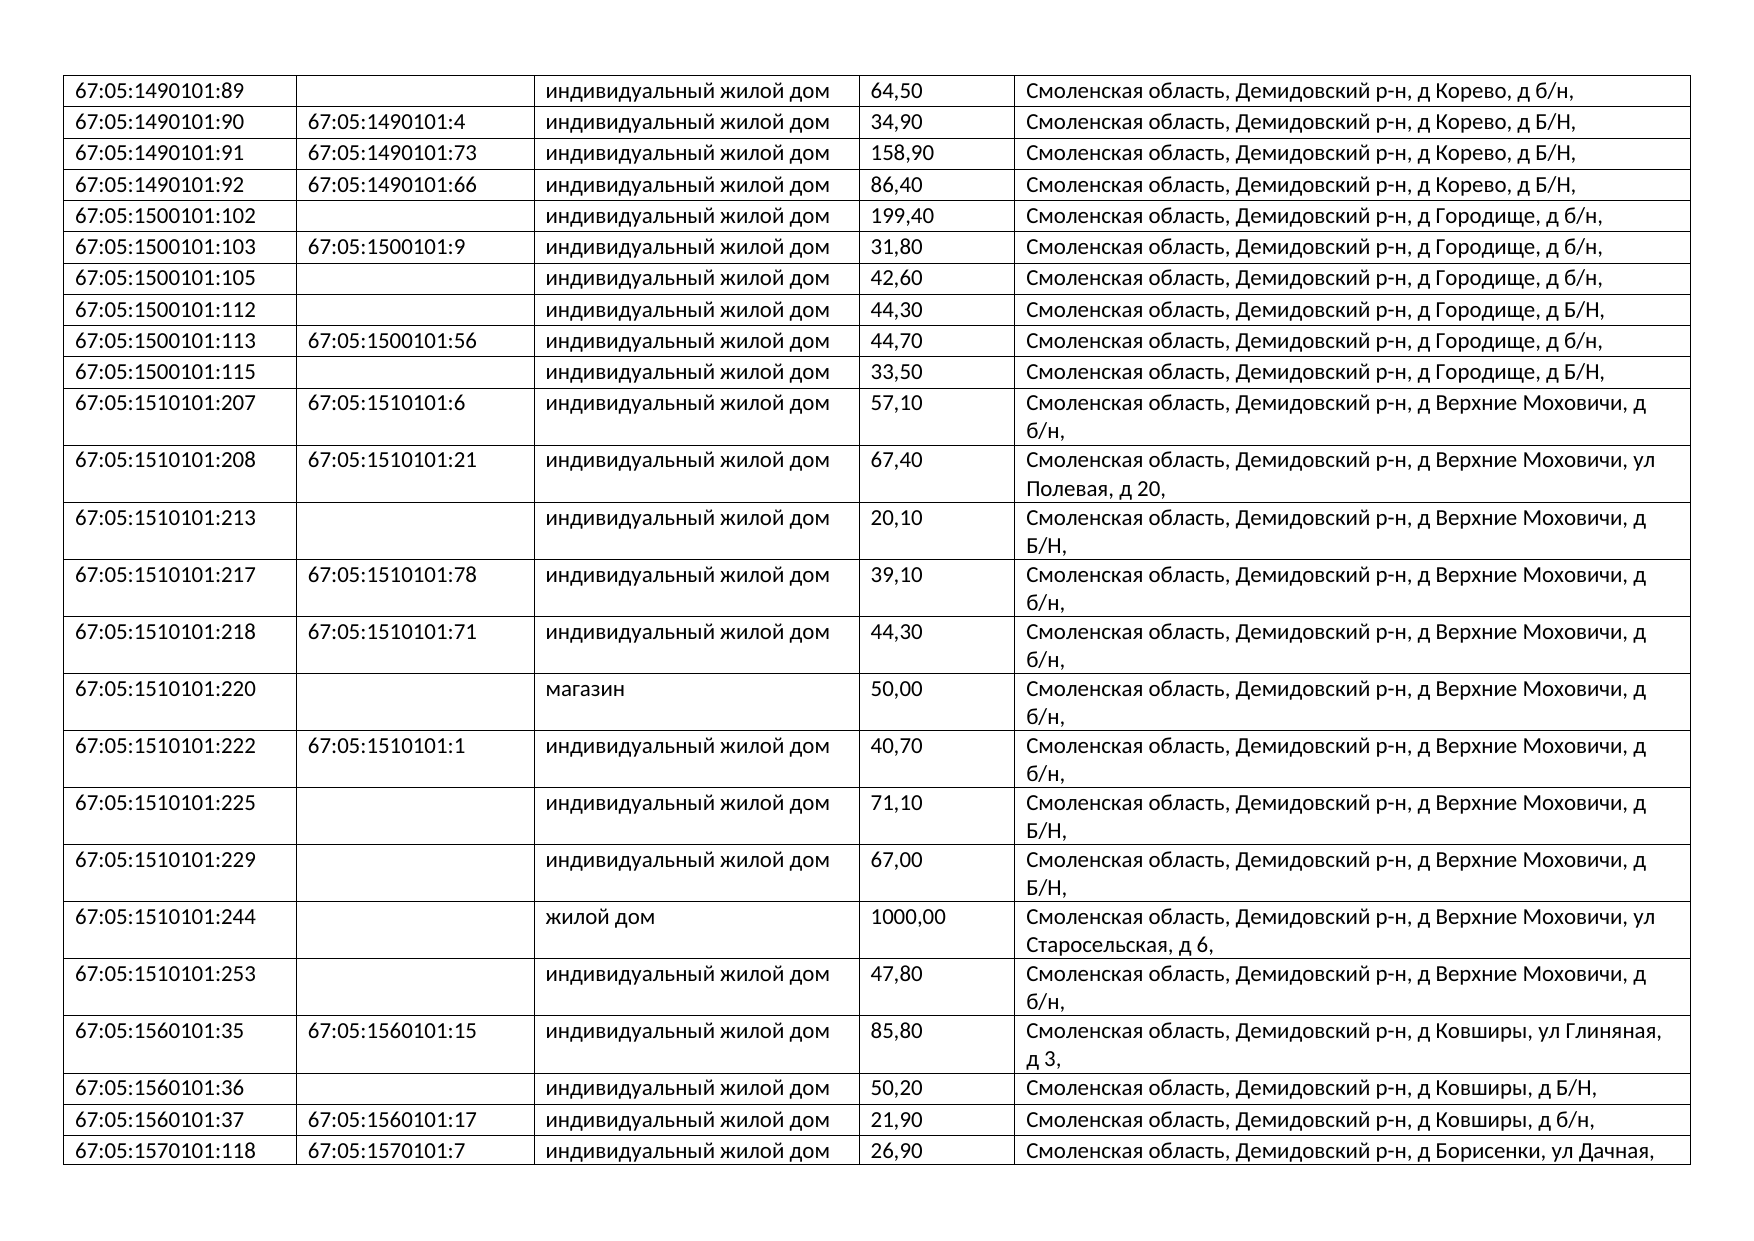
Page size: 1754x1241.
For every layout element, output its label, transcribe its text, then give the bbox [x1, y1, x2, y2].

table_cell индивидуальный жилой дом [535, 295, 859, 325]
table_cell 67:05:1510101:1 [297, 731, 534, 787]
table_cell Смоленская область, Демидовский р-н, д Городище, д б/н, [1015, 326, 1690, 356]
table_cell индивидуальный жилой дом [535, 1016, 859, 1072]
table_cell индивидуальный жилой дом [535, 503, 859, 559]
table_cell 67:05:1500101:115 [64, 357, 296, 387]
table_cell 21,90 [860, 1105, 1014, 1135]
table_cell 67:05:1490101:90 [64, 107, 296, 137]
table_cell 86,40 [860, 170, 1014, 200]
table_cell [1015, 1136, 1690, 1164]
table_cell 44,30 [860, 295, 1014, 325]
table_cell [297, 295, 534, 325]
table_cell 71,10 [860, 788, 1014, 844]
table_cell 67:05:1560101:36 [64, 1074, 296, 1104]
table_cell 67:05:1500101:102 [64, 201, 296, 231]
table_cell 26,90 [860, 1136, 1014, 1164]
table_cell [297, 201, 534, 231]
table_cell [297, 845, 534, 901]
table_cell индивидуальный жилой дом [535, 731, 859, 787]
table_cell 67:05:1510101:213 [64, 503, 296, 559]
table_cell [1015, 107, 1690, 137]
table_cell 67:05:1560101:15 [297, 1016, 534, 1072]
table_cell 33,50 [860, 357, 1014, 387]
table_cell Смоленская область, Демидовский р-н, д Корево, д Б/Н, [1015, 170, 1690, 200]
table_cell 67:05:1510101:78 [297, 560, 534, 616]
table_cell 67:05:1510101:253 [64, 959, 296, 1015]
table_cell Смоленская область, Демидовский р-н, д Ковширы, ул Глиняная, д 3, [1015, 1016, 1690, 1072]
table_cell Смоленская область, Демидовский р-н, д Верхние Моховичи, д б/н, [1015, 674, 1690, 730]
table_cell 67:05:1510101:71 [297, 617, 534, 673]
table_cell Смоленская область, Демидовский р-н, д Верхние Моховичи, ул Старосельская, д 6, [1015, 902, 1690, 958]
table_cell Смоленская область, Демидовский р-н, д Ковширы, д б/н, [1015, 1105, 1690, 1135]
table_cell 67:05:1510101:225 [64, 788, 296, 844]
table_cell 67:05:1510101:21 [297, 446, 534, 502]
table_cell индивидуальный жилой дом [535, 139, 859, 169]
table_cell [297, 264, 534, 294]
table_cell Смоленская область, Демидовский р-н, д Ковширы, д Б/Н, [1015, 1074, 1690, 1104]
table_cell 67:05:1560101:17 [297, 1105, 534, 1135]
table_cell индивидуальный жилой дом [535, 107, 859, 137]
table_cell Смоленская область, Демидовский р-н, д Верхние Моховичи, д б/н, [1015, 560, 1690, 616]
table_cell [297, 357, 534, 387]
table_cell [535, 1136, 859, 1164]
table_cell индивидуальный жилой дом [535, 232, 859, 262]
table_cell 40,70 [860, 731, 1014, 787]
table_cell 39,10 [860, 560, 1014, 616]
table_cell 67:05:1570101:118 [64, 1136, 296, 1164]
table_cell 20,10 [860, 503, 1014, 559]
table_cell Смоленская область, Демидовский р-н, д Городище, д Б/Н, [1015, 357, 1690, 387]
table_cell 67:05:1560101:37 [64, 1105, 296, 1135]
table_cell 67:05:1510101:244 [64, 902, 296, 958]
table_cell 50,00 [860, 674, 1014, 730]
table_cell Смоленская область, Демидовский р-н, д Городище, д б/н, [1015, 232, 1690, 262]
table_cell [297, 76, 534, 106]
table_cell Смоленская область, Демидовский р-н, д Верхние Моховичи, д б/н, [1015, 389, 1690, 444]
table_cell 67,00 [860, 845, 1014, 901]
table_cell 67:05:1510101:218 [64, 617, 296, 673]
table_cell индивидуальный жилой дом [535, 446, 859, 502]
table_cell [297, 959, 534, 1015]
table_cell индивидуальный жилой дом [535, 326, 859, 356]
table_cell 199,40 [860, 201, 1014, 231]
table_cell Смоленская область, Демидовский р-н, д Корево, д Б/Н, [1015, 139, 1690, 169]
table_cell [1015, 76, 1690, 106]
table_cell 42,60 [860, 264, 1014, 294]
table_cell 67:05:1510101:6 [297, 389, 534, 444]
table_cell индивидуальный жилой дом [535, 1105, 859, 1135]
table_cell 67:05:1510101:229 [64, 845, 296, 901]
table_cell Смоленская область, Демидовский р-н, д Верхние Моховичи, д б/н, [1015, 617, 1690, 673]
table_cell Смоленская область, Демидовский р-н, д Верхние Моховичи, д Б/Н, [1015, 503, 1690, 559]
table_cell индивидуальный жилой дом [535, 845, 859, 901]
table_cell 34,90 [860, 107, 1014, 137]
table_cell 67:05:1500101:105 [64, 264, 296, 294]
table_cell 158,90 [860, 139, 1014, 169]
table_cell индивидуальный жилой дом [535, 959, 859, 1015]
table_cell 67:05:1560101:35 [64, 1016, 296, 1072]
table_cell 67:05:1490101:73 [297, 139, 534, 169]
table_cell 57,10 [860, 389, 1014, 444]
table_cell 67:05:1490101:89 [64, 76, 296, 106]
table_cell 50,20 [860, 1074, 1014, 1104]
table_cell 67:05:1490101:91 [64, 139, 296, 169]
table_cell Смоленская область, Демидовский р-н, д Верхние Моховичи, д Б/Н, [1015, 788, 1690, 844]
table_cell Смоленская область, Демидовский р-н, д Верхние Моховичи, д Б/Н, [1015, 845, 1690, 901]
table_cell жилой дом [535, 902, 859, 958]
table_cell 47,80 [860, 959, 1014, 1015]
table_cell [297, 902, 534, 958]
table_cell 67:05:1490101:66 [297, 170, 534, 200]
table_cell 67:05:1510101:217 [64, 560, 296, 616]
table_cell 67:05:1510101:208 [64, 446, 296, 502]
table_cell 67:05:1490101:4 [297, 107, 534, 137]
table_cell 44,30 [860, 617, 1014, 673]
table_cell Смоленская область, Демидовский р-н, д Верхние Моховичи, д б/н, [1015, 959, 1690, 1015]
table_cell Смоленская область, Демидовский р-н, д Городище, д Б/Н, [1015, 295, 1690, 325]
table_cell индивидуальный жилой дом [535, 264, 859, 294]
table_cell [297, 674, 534, 730]
table_cell индивидуальный жилой дом [535, 1074, 859, 1104]
table_cell Смоленская область, Демидовский р-н, д Городище, д б/н, [1015, 201, 1690, 231]
table_cell 44,70 [860, 326, 1014, 356]
table_cell Смоленская область, Демидовский р-н, д Верхние Моховичи, д б/н, [1015, 731, 1690, 787]
table_cell индивидуальный жилой дом [535, 357, 859, 387]
table_cell 31,80 [860, 232, 1014, 262]
table_cell 67:05:1500101:56 [297, 326, 534, 356]
table_cell [297, 1074, 534, 1104]
table_cell [297, 788, 534, 844]
table_cell 67:05:1510101:220 [64, 674, 296, 730]
table_cell [297, 503, 534, 559]
table_cell 67:05:1500101:113 [64, 326, 296, 356]
table_cell 67:05:1500101:112 [64, 295, 296, 325]
table_cell Смоленская область, Демидовский р-н, д Верхние Моховичи, ул Полевая, д 20, [1015, 446, 1690, 502]
table_cell индивидуальный жилой дом [535, 617, 859, 673]
table_cell 1000,00 [860, 902, 1014, 958]
table_cell 67:05:1490101:92 [64, 170, 296, 200]
table_cell 64,50 [860, 76, 1014, 106]
table_cell 67:05:1500101:103 [64, 232, 296, 262]
table_cell индивидуальный жилой дом [535, 201, 859, 231]
table_cell индивидуальный жилой дом [535, 389, 859, 444]
table_cell индивидуальный жилой дом [535, 788, 859, 844]
table_cell 85,80 [860, 1016, 1014, 1072]
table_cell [535, 76, 859, 106]
table_cell Смоленская область, Демидовский р-н, д Городище, д б/н, [1015, 264, 1690, 294]
table_cell 67:05:1510101:222 [64, 731, 296, 787]
table_cell индивидуальный жилой дом [535, 170, 859, 200]
table_cell магазин [535, 674, 859, 730]
table_cell индивидуальный жилой дом [535, 560, 859, 616]
table_cell 67:05:1570101:7 [297, 1136, 534, 1164]
table_cell 67,40 [860, 446, 1014, 502]
table_cell 67:05:1500101:9 [297, 232, 534, 262]
table_cell 67:05:1510101:207 [64, 389, 296, 444]
